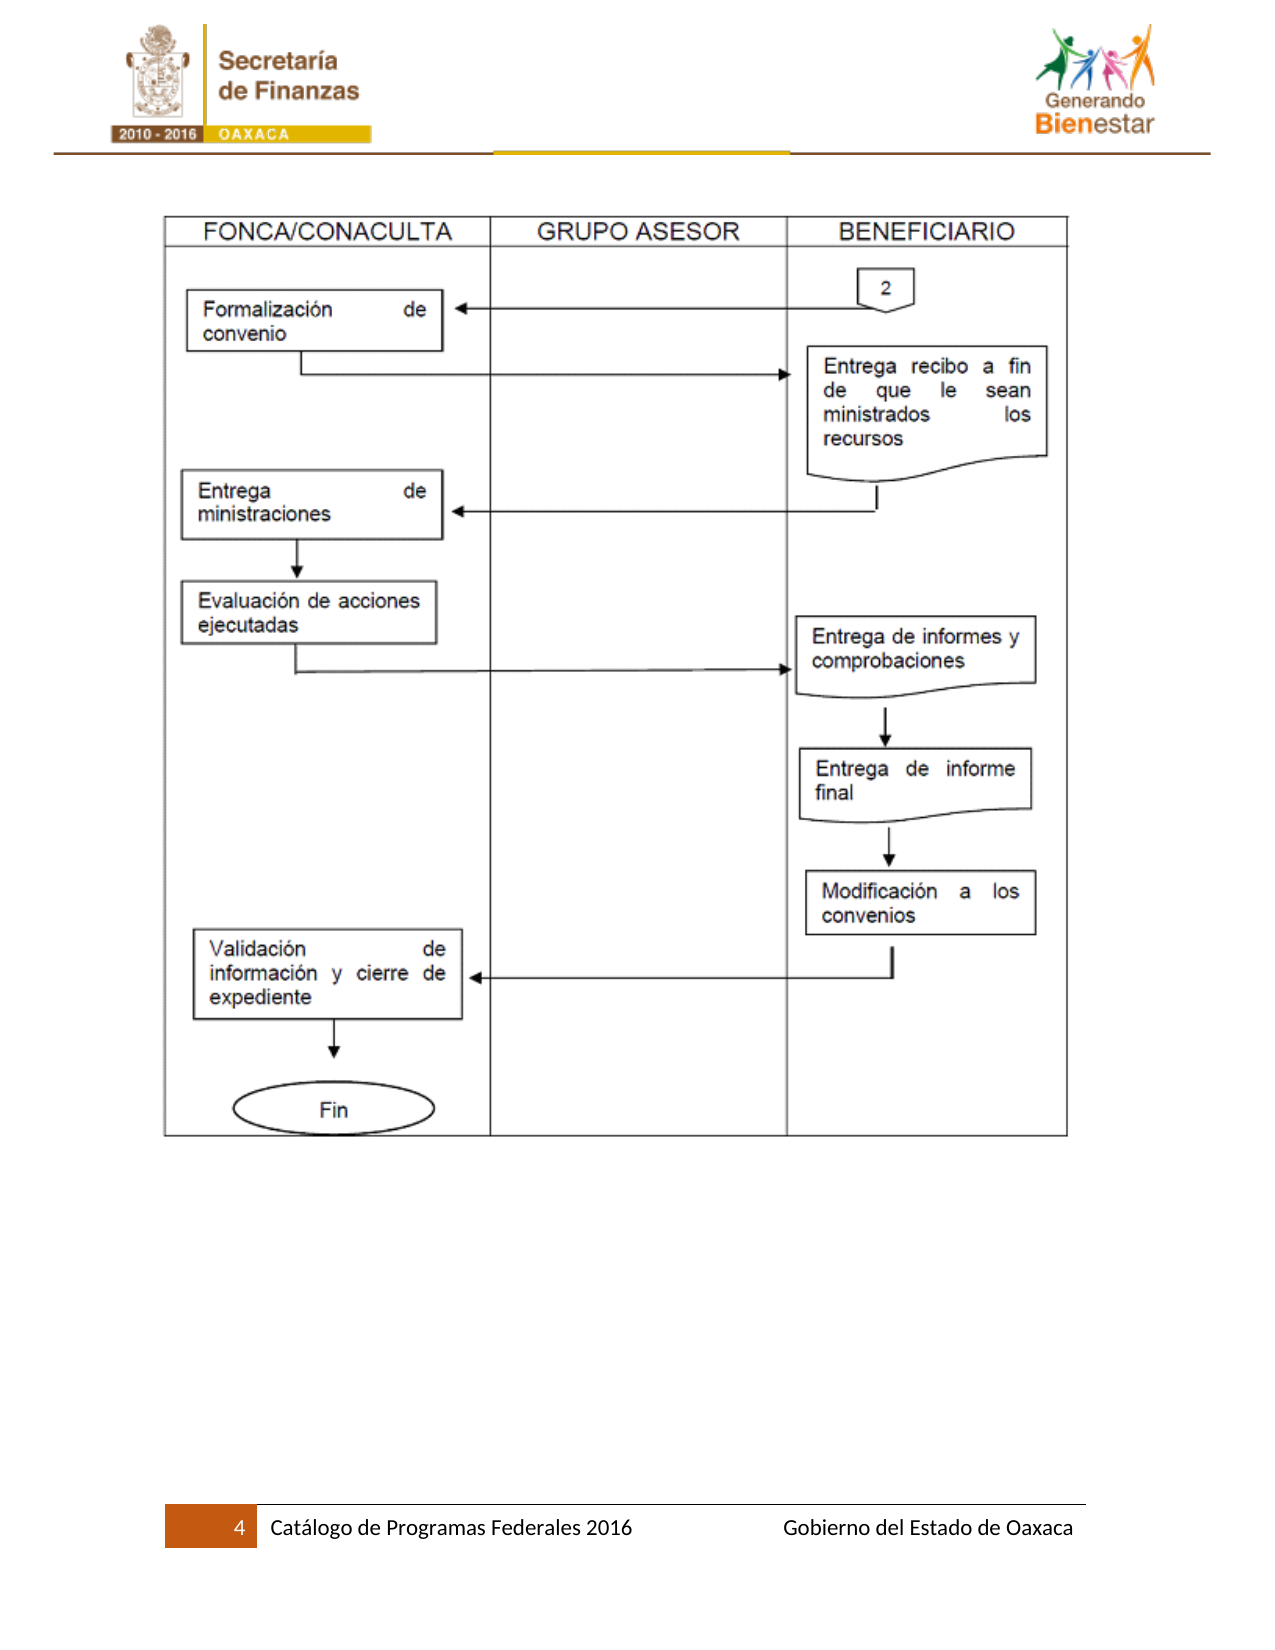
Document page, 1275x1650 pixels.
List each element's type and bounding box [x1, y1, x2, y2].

picture [157, 210, 1079, 1154]
